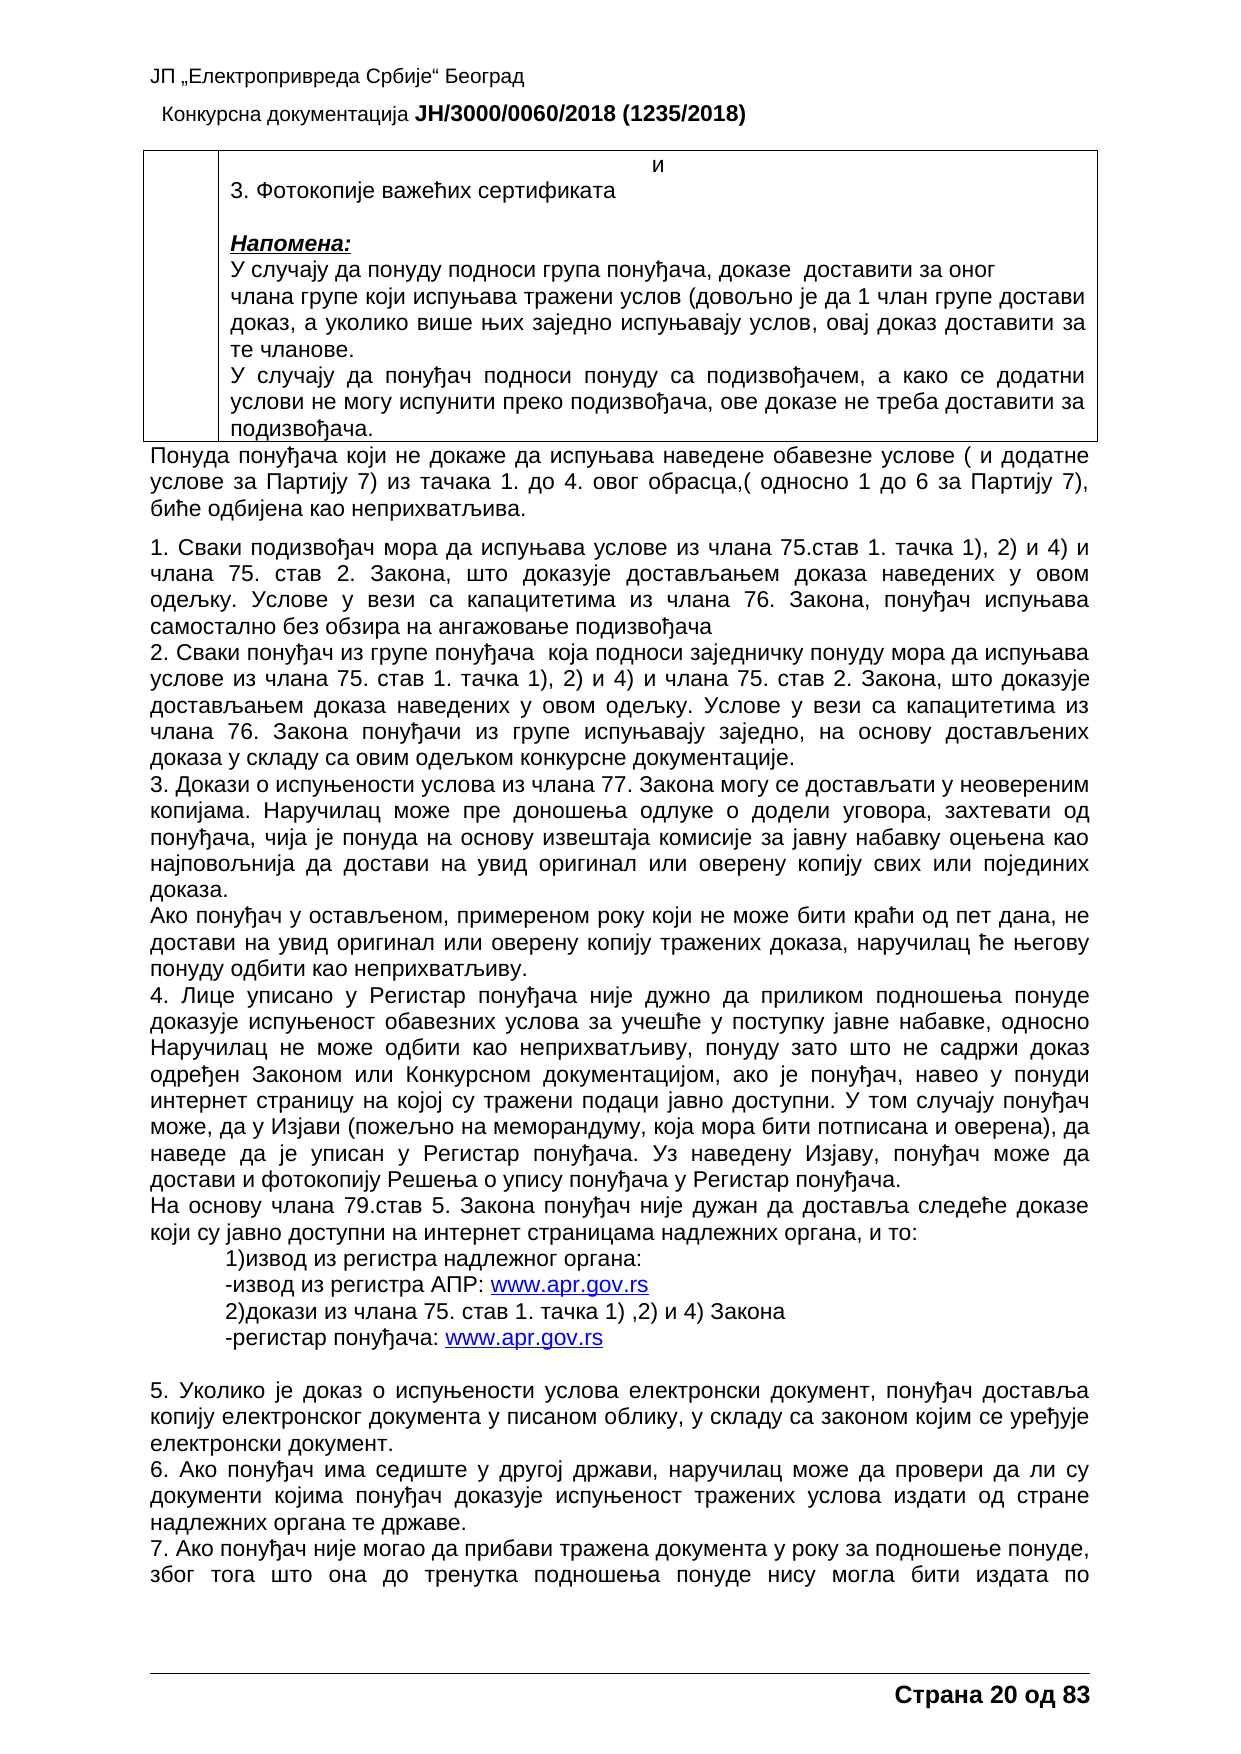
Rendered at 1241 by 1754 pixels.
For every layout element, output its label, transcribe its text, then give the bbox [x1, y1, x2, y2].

text На основу члана 79.став 5. Закона понуђач није дужан да доставља следеће доказе који су јавно доступни на интернет страницама надлежних органа, и то: [150, 1192, 1090, 1245]
text 1. Сваки подизвођач мора да испуњава услове из члана 75.став 1. тачка 1), 2) и 4) и члана 75. став 2. Закона, што доказује достављањем доказа наведених у овом одељку. Услове у вези са капацитетима из члана 76. Закона, понуђач испуњава самостално без обзира на ангажовање подизвођача [150, 533, 1090, 639]
text 2)докази из члана 75. став 1. тачка 1) ,2) и 4) Закона [150, 1298, 1090, 1324]
text Ако понуђач у остављеном, примереном року који не може бити краћи од пет дана, не достави на увид оригинал или оверену копију тражених доказа, наручилац ће његову понуду одбити као неприхватљиву. [150, 902, 1090, 982]
text 6. Ако понуђач има седиште у другој држави, наручилац може да провери да ли су документи којима понуђач доказује испуњеност тражених услова издати од стране надлежних органа те државе. [150, 1456, 1090, 1535]
table_cell 6. [144, 151, 218, 441]
text 2. Сваки понуђач из групе понуђача која подноси заједничку понуду мора да испуњава услове из члана 75. став 1. тачка 1), 2) и 4) и члана 75. став 2. Закона, што доказује достављањем доказа наведених у овом одељку. Услове у вези са капацитетима из члана 76. Закона понуђачи из групе испуњавају заједно, на основу достављених доказа у складу са овим одељком конкурсне документације. [150, 639, 1090, 771]
text 3. Докази о испуњености услова из члана 77. Закона могу се достављати у неовереним копијама. Наручилац може пре доношења одлуке о додели уговора, захтевати од понуђача, чија је понуда на основу извештаја комисије за јавну набавку оцењена као најповољнија да достави на увид оригинал или оверену копију свих или појединих доказа. [150, 771, 1090, 902]
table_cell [219, 151, 1097, 441]
text -регистар понуђача: www.apr.gov.rs [150, 1324, 1090, 1351]
text -извод из регистра АПР: www.apr.gov.rs [150, 1271, 1090, 1298]
text 5. Уколико је доказ о испуњености услова електронски документ, понуђач доставља копију електронског документа у писаном облику, у складу са законом којим се уређује електронски документ. [150, 1377, 1090, 1456]
text 4. Лице уписано у Регистар понуђача није дужно да приликом подношења понуде доказује испуњеност обавезних услова за учешће у поступку јавне набавке, односно Наручилац не може одбити као неприхватљиву, понуду зато што не садржи доказ одређен Законом или Конкурсном документацијом, ако је понуђач, навео у понуди интернет страницу на којој су тражени подаци јавно доступни. У том случају понуђач може, да у Изјави (пожељно на меморандуму, која мора бити потписана и оверена), да наведе да је уписан у Регистар понуђача. Уз наведену Изјаву, понуђач може да достави и фотокопију Решења о упису понуђача у Регистар понуђача. [150, 982, 1090, 1192]
text Понуда понуђача који не докаже да испуњава наведене обавезне услове ( и додатне услове за Партију 7) из тачака 1. до 4. овог обрасца,( односно 1 до 6 за Партију 7), биће одбијена као неприхватљива. [150, 442, 1090, 521]
text 1)извод из регистра надлежног органа: [150, 1245, 1090, 1271]
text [150, 1535, 1090, 1588]
